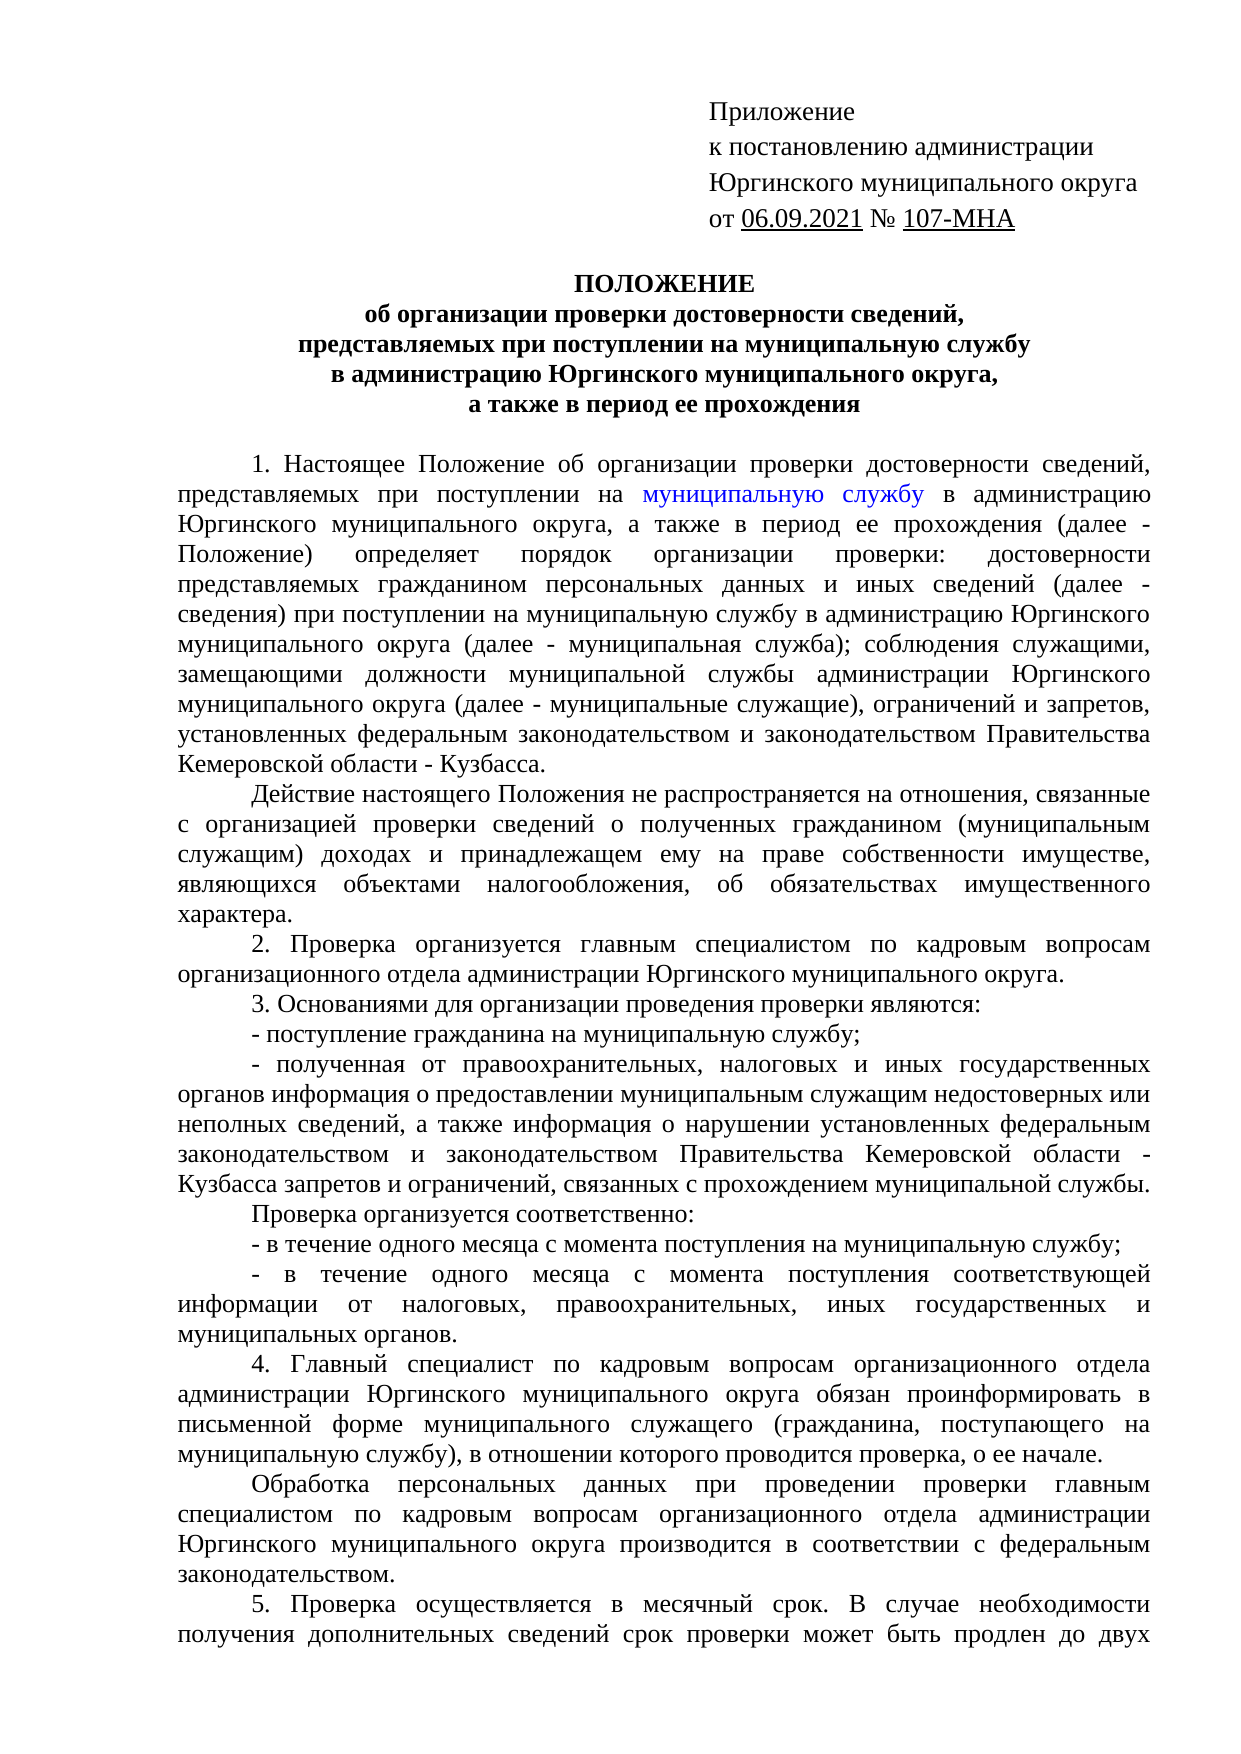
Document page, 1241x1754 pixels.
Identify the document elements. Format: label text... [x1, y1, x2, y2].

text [177, 1588, 1152, 1648]
text к постановлению администрации [709, 131, 1152, 162]
title а также в период ее прохождения [177, 388, 1152, 418]
text 4. Главный специалист по кадровым вопросам организационного отдела администрации Юргинского муниципального округа обязан проинформировать в письменной форме муниципального служащего (гражданина, поступающего на муниципальную службу), в отношении которого проводится проверка, о ее начале. [177, 1348, 1152, 1468]
text - поступление гражданина на муниципальную службу; [177, 1018, 1152, 1048]
text - полученная от правоохранительных, налоговых и иных государственных органов информация о предоставлении муниципальным служащим недостоверных или неполных сведений, а также информация о нарушении установленных федеральным законодательством и законодательством Правительства Кемеровской области - Кузбасса запретов и ограничений, связанных с прохождением муниципальной службы. [177, 1048, 1152, 1198]
text Действие настоящего Положения не распространяется на отношения, связанные с организацией проверки сведений о полученных гражданином (муниципальным служащим) доходах и принадлежащем ему на праве собственности имуществе, являющихся объектами налогообложения, об обязательствах имущественного характера. [177, 778, 1152, 928]
title ПОЛОЖЕНИЕ [177, 268, 1152, 298]
text 3. Основаниями для организации проведения проверки являются: [177, 988, 1152, 1018]
title представляемых при поступлении на муниципальную службу [177, 328, 1152, 358]
text от 06.09.2021 № 107-МНА [709, 202, 1152, 233]
text 1. Настоящее Положение об организации проверки достоверности сведений, представляемых при поступлении на муниципальную службу в администрацию Юргинского муниципального округа, а также в период ее прохождения (далее - Положение) определяет порядок организации проверки: достоверности представляемых гражданином персональных данных и иных сведений (далее - сведения) при поступлении на муниципальную службу в администрацию Юргинского муниципального округа (далее - муниципальная служба); соблюдения служащими, замещающими должности муниципальной службы администрации Юргинского муниципального округа (далее - муниципальные служащие), ограничений и запретов, установленных федеральным законодательством и законодательством Правительства Кемеровской области - Кузбасса. [177, 448, 1152, 778]
text - в течение одного месяца с момента поступления соответствующей информации от налоговых, правоохранительных, иных государственных и муниципальных органов. [177, 1258, 1152, 1348]
text 2. Проверка организуется главным специалистом по кадровым вопросам организационного отдела администрации Юргинского муниципального округа. [177, 928, 1152, 988]
text Юргинского муниципального округа [709, 166, 1152, 197]
text Обработка персональных данных при проведении проверки главным специалистом по кадровым вопросам организационного отдела администрации Юргинского муниципального округа производится в соответствии с федеральным законодательством. [177, 1468, 1152, 1588]
text Проверка организуется соответственно: [177, 1198, 1152, 1228]
text Приложение [709, 95, 1152, 126]
text - в течение одного месяца с момента поступления на муниципальную службу; [177, 1228, 1152, 1258]
title об организации проверки достоверности сведений, [177, 298, 1152, 328]
title в администрацию Юргинского муниципального округа, [177, 358, 1152, 388]
